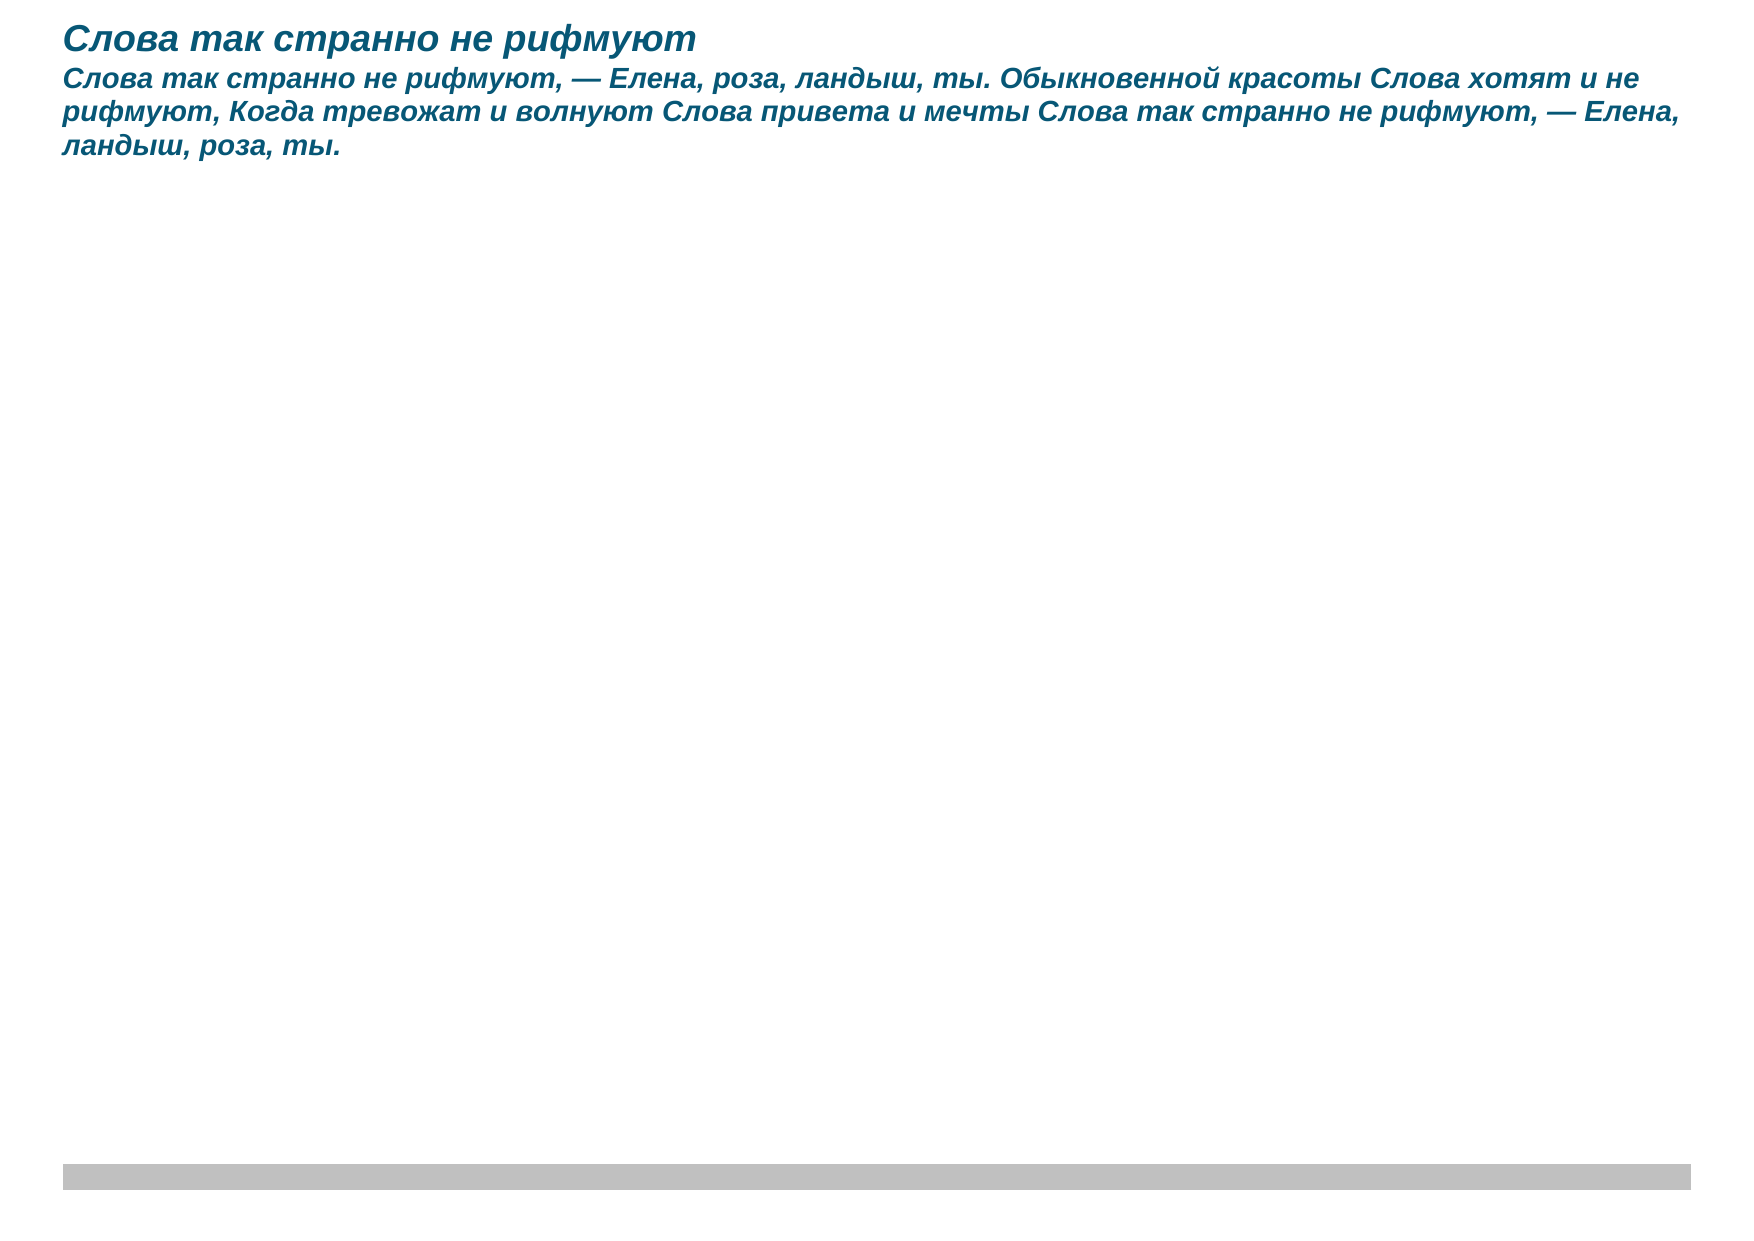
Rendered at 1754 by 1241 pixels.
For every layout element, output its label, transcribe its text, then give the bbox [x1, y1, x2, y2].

text Слова так странно не рифмуют, — [62, 61, 1691, 161]
subtitle Слова так странно не рифмуют [62, 17, 1691, 60]
